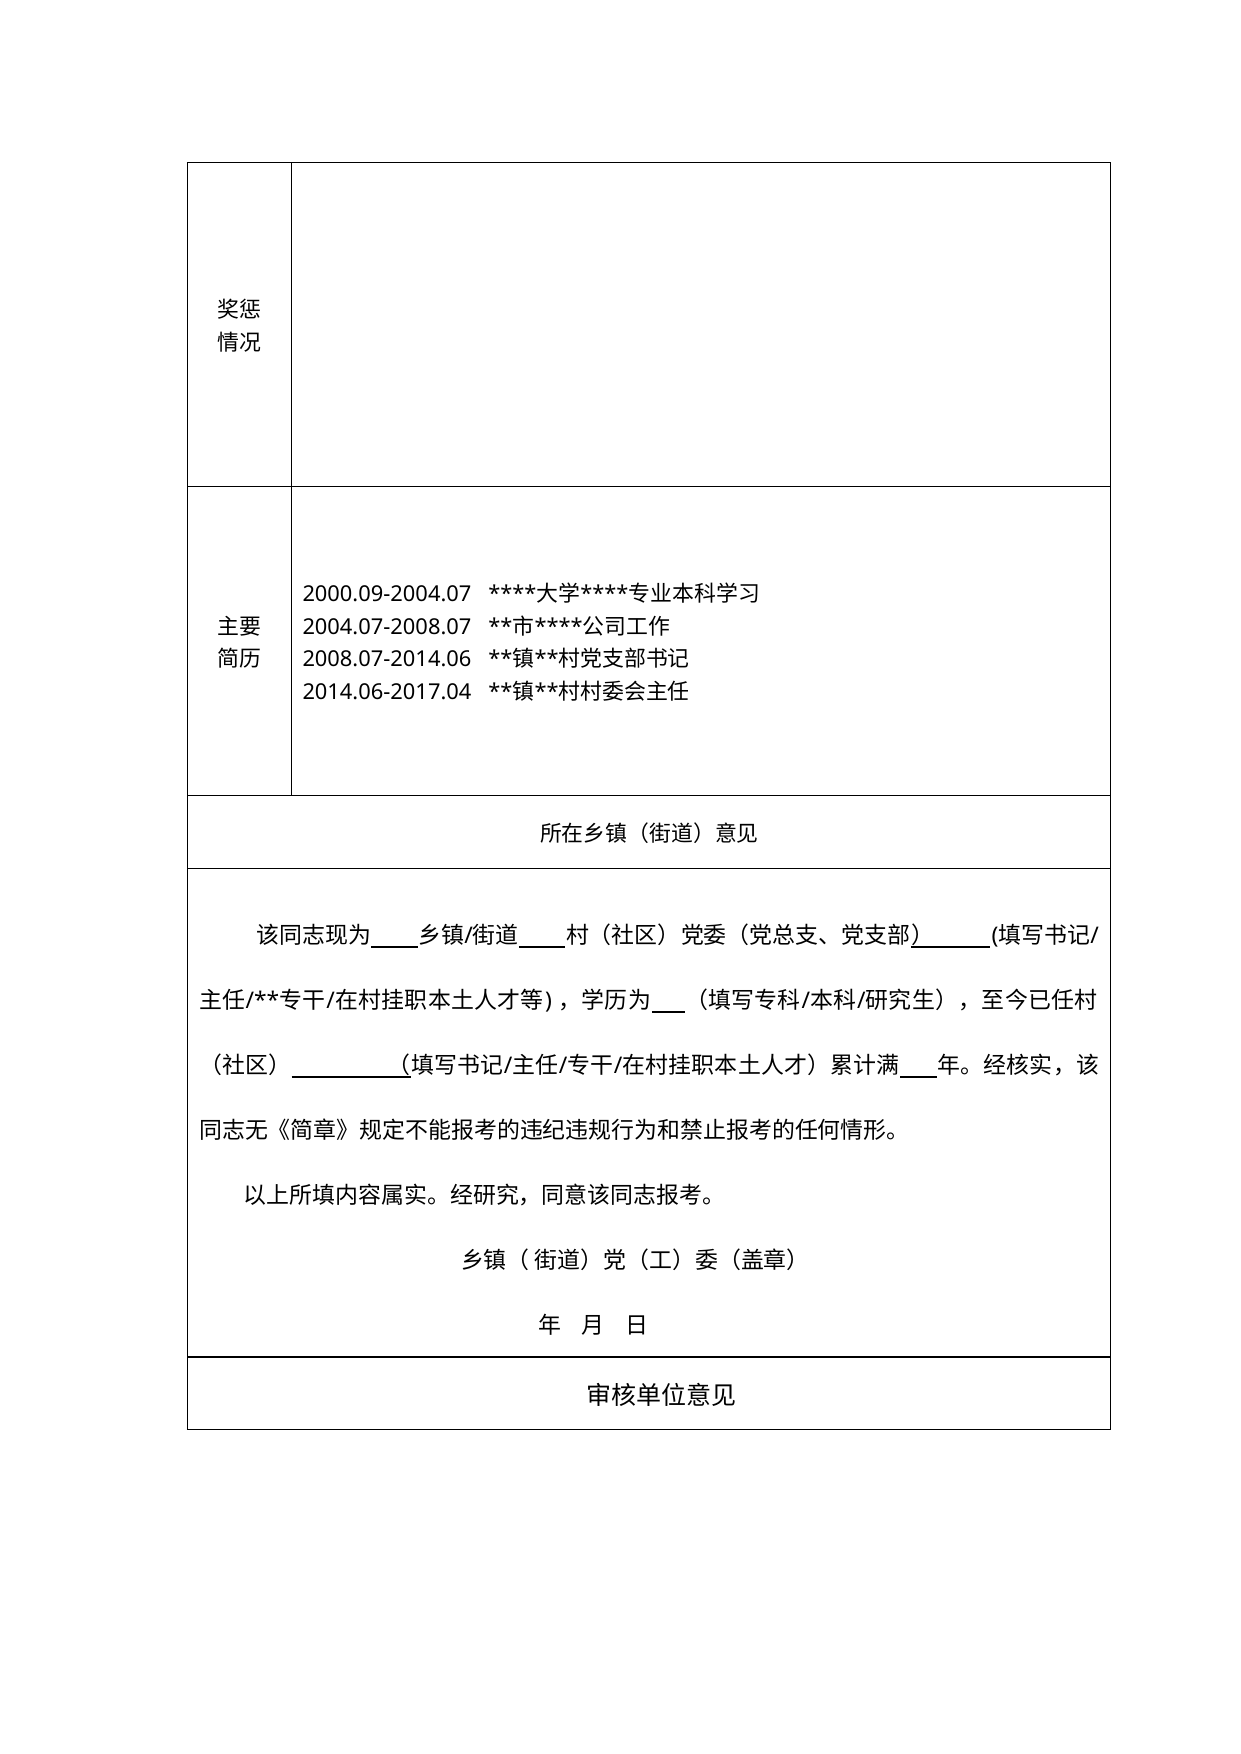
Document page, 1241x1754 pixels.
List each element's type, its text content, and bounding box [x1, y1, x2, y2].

table_cell 2000.09-2004.07 ****大学****专业本科学习 2004.07-2008.07 **市****公司工作 2008.07-2014.06 **镇**村党支部书记 2014.06-2017.04 **镇**村村委会主任 [292, 487, 1110, 795]
table_cell 该同志现为 乡镇/街道 村（社区）党委（党总支、党支部） (填写书记/主任/**专干/在村挂职本土人才等) ，学历为 （填写专科/本科/研究生），至今已任村（社区） （填写书记/主任/专干/在村挂职本土人才）累计满 年。经核实，该同志无《简章》规定不能报考的违纪违规行为和禁止报考的任何情形。 以上所填内容属实。经研究，同意该同志报考。 乡镇（ 街道）党（工）委（盖章） 年 月 日 [188, 869, 1110, 1356]
table_cell 审核单位意见 [188, 1358, 1110, 1429]
table_cell 主要 简历 [188, 487, 291, 795]
table_cell [292, 163, 1110, 486]
table_cell 所在乡镇（街道）意见 [188, 796, 1110, 868]
table_cell 奖惩 情况 [188, 163, 291, 486]
